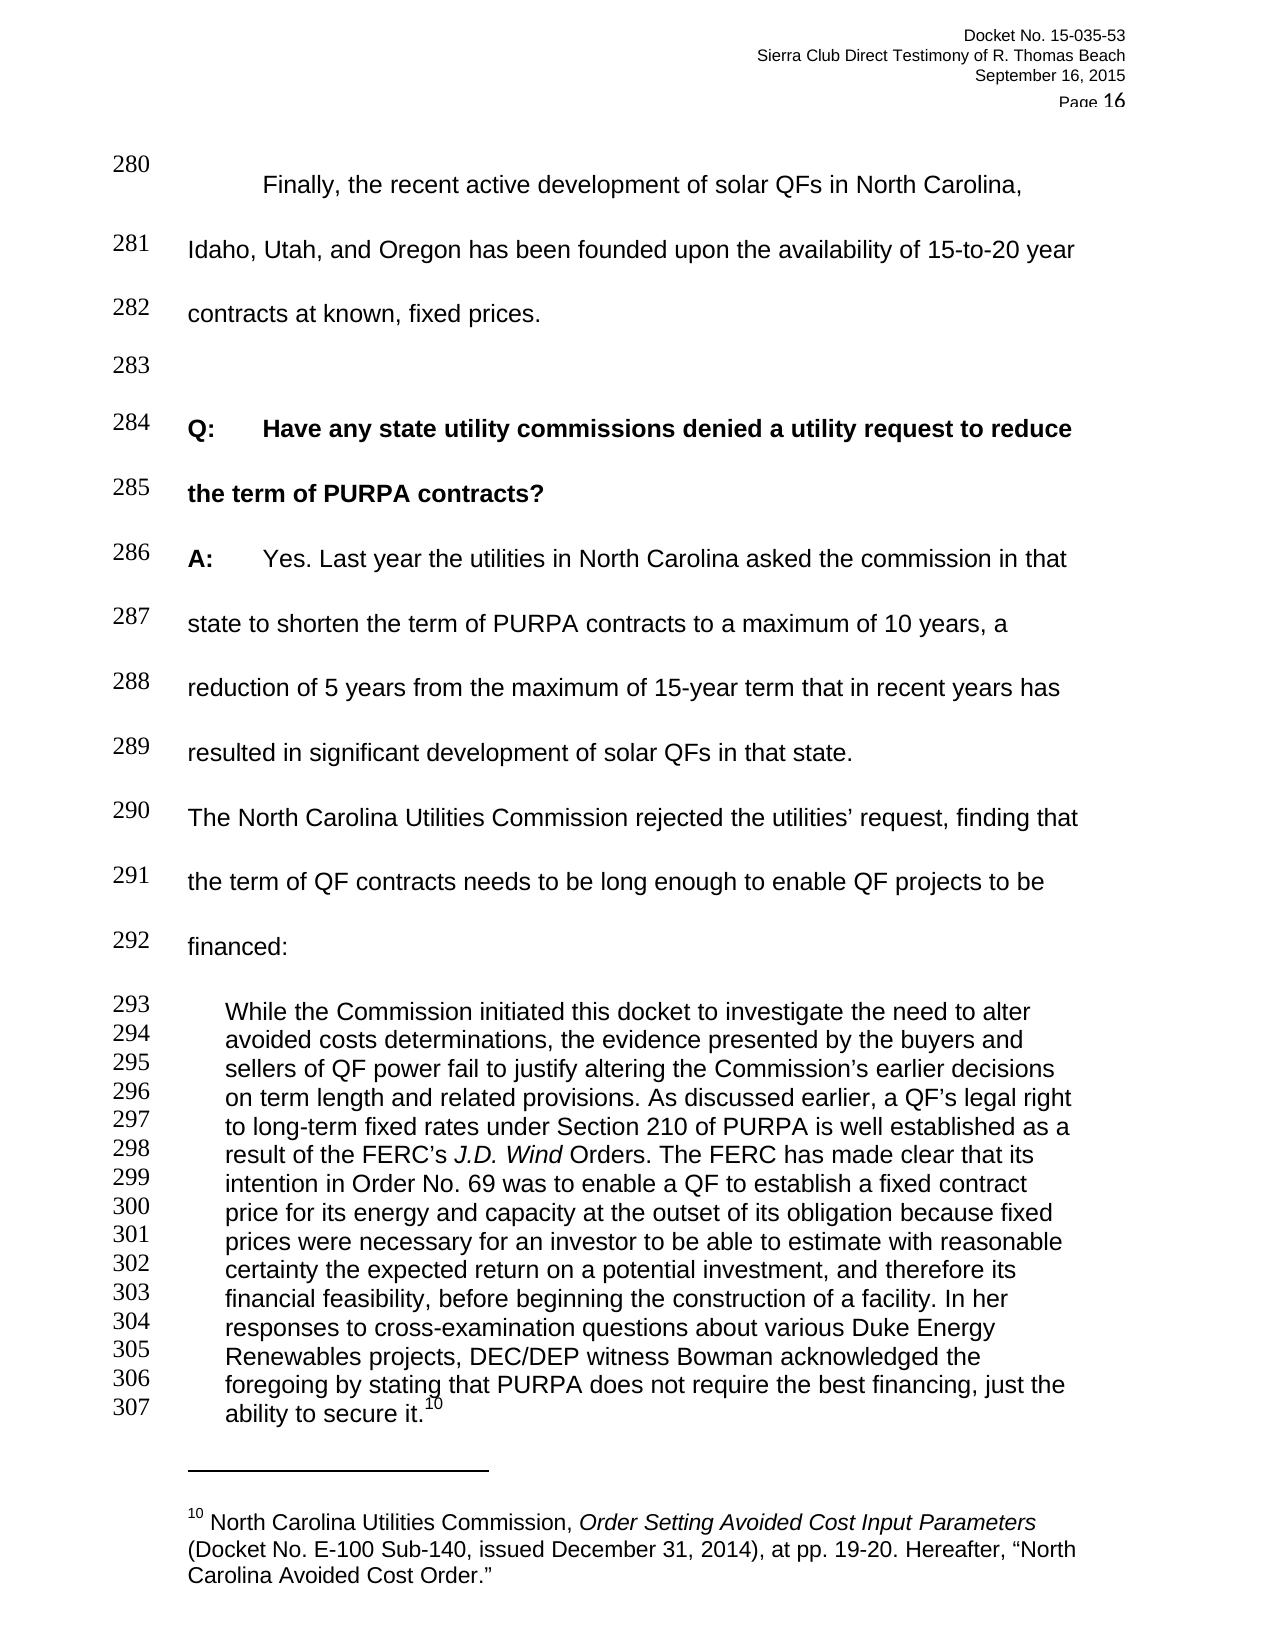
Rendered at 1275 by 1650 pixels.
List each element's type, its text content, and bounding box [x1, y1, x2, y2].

text 294 [112, 1018, 150, 1047]
text 290 [112, 795, 150, 824]
text 296 [112, 1076, 150, 1104]
text financed: [187, 932, 1137, 961]
text 283 [112, 350, 150, 378]
text 302 [112, 1248, 150, 1277]
text Finally, the recent active development of solar QFs in North Carolina, [262, 170, 1137, 199]
text 284 [112, 407, 150, 436]
text 292 [112, 925, 150, 953]
text 280 [112, 149, 150, 178]
text A: Yes. Last year the utilities in North Carolina asked the commission in that [187, 544, 1137, 573]
text 307 [112, 1392, 150, 1421]
text 295 [112, 1047, 150, 1076]
text contracts at known, fixed prices. [187, 299, 1137, 328]
text Idaho, Utah, and Oregon has been founded upon the availability of 15-to-20 year [187, 235, 1137, 263]
text 285 [112, 472, 150, 501]
text 306 [112, 1363, 150, 1392]
subtitle Q: Have any state utility commissions denied a utility request to reduce [187, 414, 1137, 443]
text 305 [112, 1334, 150, 1363]
text 297 [112, 1104, 150, 1133]
text resulted in significant development of solar QFs in that state. [187, 738, 1137, 767]
text 293 [112, 989, 150, 1018]
text 10 North Carolina Utilities Commission, Order Setting Avoided Cost Input Parameters (Docket No. E-100 Sub-140, issued December 31, 2014), at pp. 19-20. Hereafter, “North Carolina Avoided Cost Order.” [187, 1505, 1108, 1588]
text 286 [112, 537, 150, 565]
text 299 [112, 1162, 150, 1191]
text foregoing by stating that PURPA does not require the best financing, just the ability to secure it.10 [225, 1371, 1077, 1428]
text 301 [112, 1219, 150, 1248]
text 281 [112, 228, 150, 256]
text The North Carolina Utilities Commission rejected the utilities’ request, finding that [187, 803, 1137, 831]
text 289 [112, 731, 150, 759]
text 282 [112, 292, 150, 321]
text 298 [112, 1133, 150, 1162]
text While the Commission initiated this docket to investigate the need to alter avoided costs determinations, the evidence presented by the buyers and sellers of QF power fail to justify altering the Commission’s earlier decisions on term length and related provisions. As discussed earlier, a QF’s legal right to long-term fixed rates under Section 210 of PURPA is well established as a result of the FERC’s J.D. Wind Orders. The FERC has made clear that its intention in Order No. 69 was to enable a QF to establish a fixed contract price for its energy and capacity at the outset of its obligation because fixed prices were necessary for an investor to be able to estimate with reasonable certainty the expected return on a potential investment, and therefore its financial feasibility, before beginning the construction of a facility. In her responses to cross-examination questions about various Duke Energy Renewables projects, DEC/DEP witness Bowman acknowledged the [225, 997, 1077, 1370]
text the term of QF contracts needs to be long enough to enable QF projects to be [187, 867, 1137, 896]
text 300 [112, 1191, 150, 1219]
text 288 [112, 666, 150, 695]
text 303 [112, 1277, 150, 1306]
text 291 [112, 860, 150, 889]
text state to shorten the term of PURPA contracts to a maximum of 10 years, a [187, 608, 1137, 637]
text 287 [112, 601, 150, 630]
text 304 [112, 1306, 150, 1334]
subtitle the term of PURPA contracts? [187, 479, 1137, 508]
text reduction of 5 years from the maximum of 15-year term that in recent years has [187, 673, 1137, 702]
